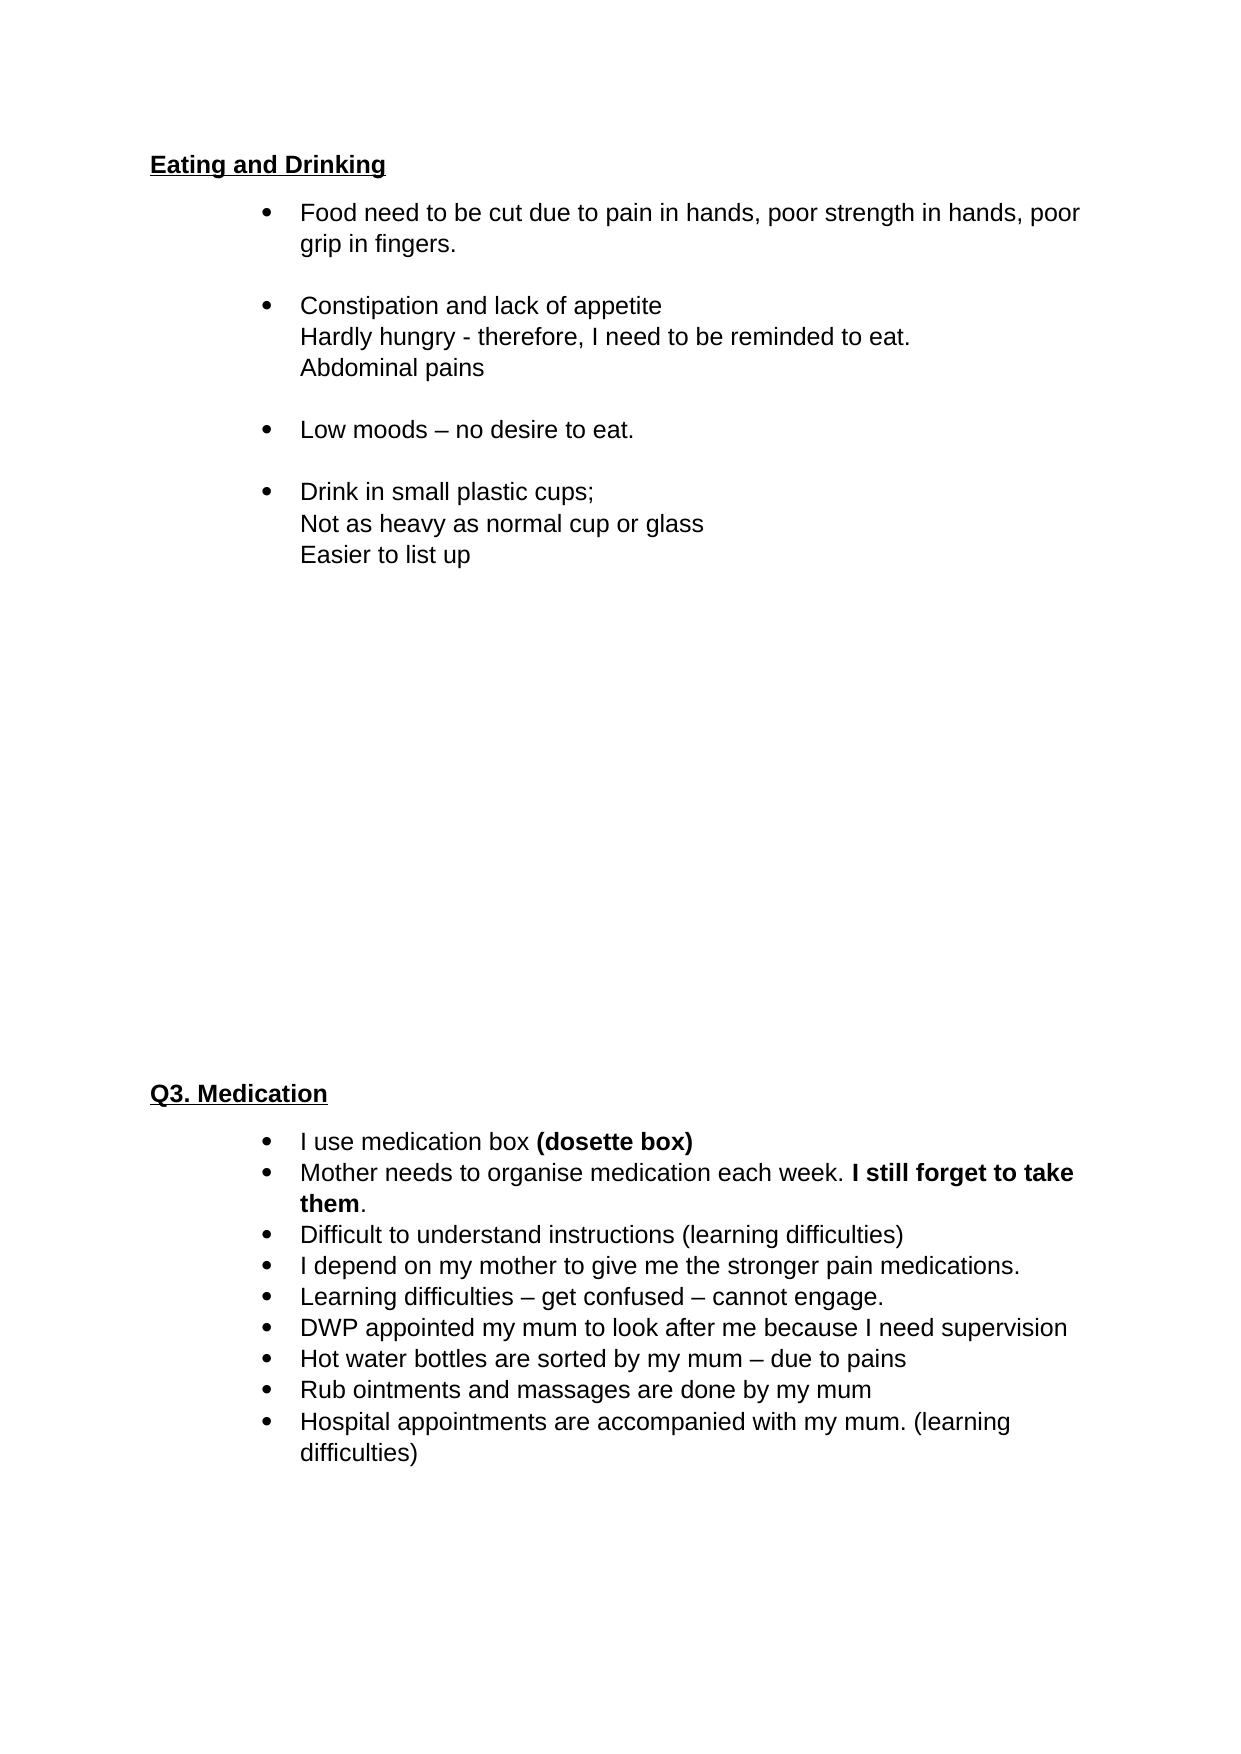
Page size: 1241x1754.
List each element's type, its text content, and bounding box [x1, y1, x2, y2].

list Food need to be cut due to pain in hands, poor strength in hands, poor grip in fingers. [262, 198, 1090, 258]
list Abdominal pains [300, 353, 1090, 382]
list Not as heavy as normal cup or glass [300, 508, 1090, 537]
list Hot water bottles are sorted by my mum – due to pains [262, 1344, 1090, 1373]
list I use medication box (dosette box) [262, 1126, 1090, 1155]
list Rub ointments and massages are done by my mum [262, 1376, 1090, 1404]
list DWP appointed my mum to look after me because I need supervision [262, 1313, 1090, 1342]
list I depend on my mother to give me the stronger pain medications. [262, 1251, 1090, 1280]
text Eating and Drinking [150, 150, 1090, 179]
list Low moods – no desire to eat. [262, 415, 1090, 444]
list Difficult to understand instructions (learning difficulties) [262, 1220, 1090, 1249]
list Drink in small plastic cups; [262, 477, 1090, 506]
list Easier to list up [300, 539, 1090, 568]
list Hardly hungry - therefore, I need to be reminded to eat. [300, 322, 1090, 351]
list Learning difficulties – get confused – cannot engage. [262, 1282, 1090, 1311]
list Constipation and lack of appetite [262, 291, 1090, 320]
text Q3. Medication [150, 1079, 1090, 1107]
list Mother needs to organise medication each week. I still forget to take them. [262, 1158, 1090, 1217]
list Hospital appointments are accompanied with my mum. (learning difficulties) [262, 1407, 1090, 1467]
